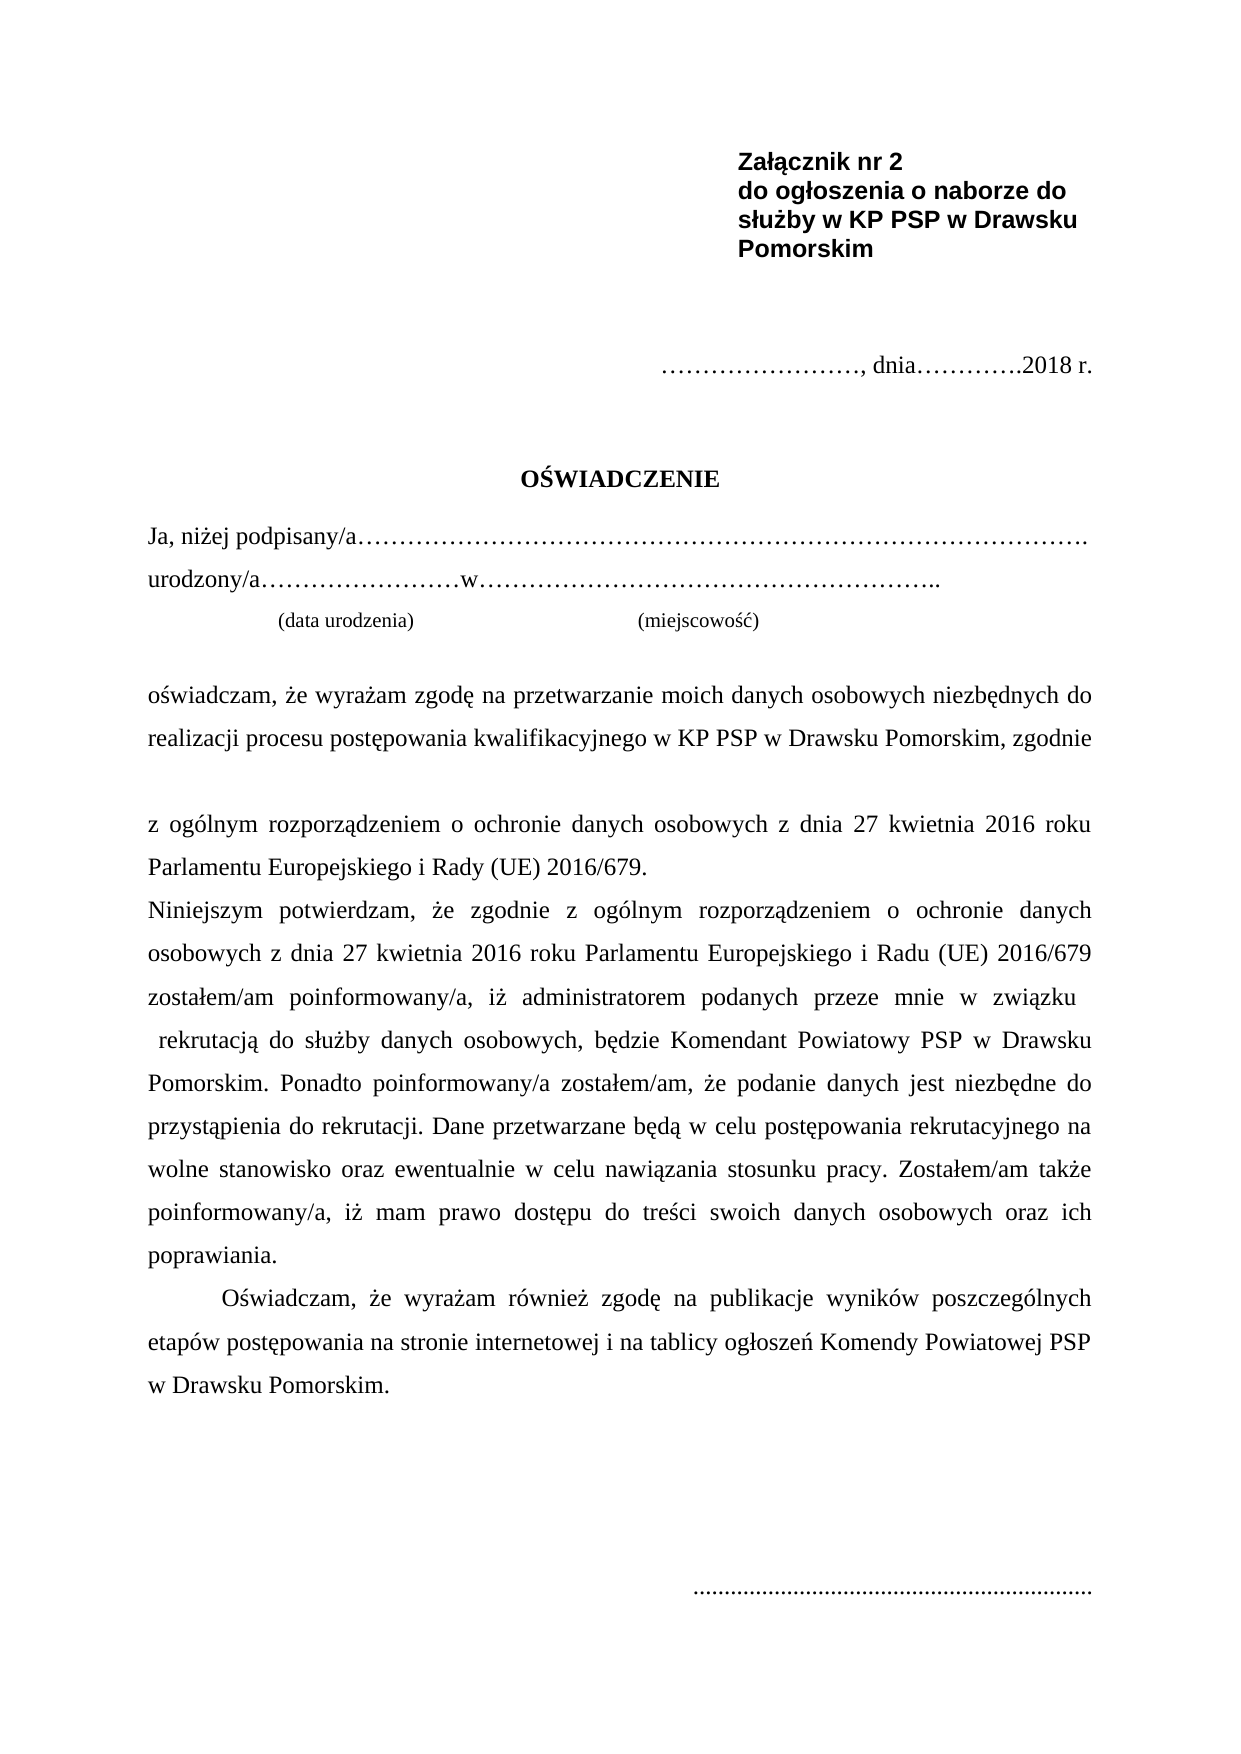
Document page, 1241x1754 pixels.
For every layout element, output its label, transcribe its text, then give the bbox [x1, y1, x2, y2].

text OŚWIADCZENIE [148, 464, 1093, 493]
text Załącznik nr 2 [738, 148, 1093, 177]
text (data urodzenia) (miejscowość) [148, 608, 1093, 632]
text ……………………, dnia………….2018 r. [148, 350, 1093, 378]
text do ogłoszenia o naborze do służby w KP PSP w Drawsku Pomorskim [738, 177, 1093, 263]
text Ja, niżej podpisany/a……………………………………………………………………………. urodzony/a……………………w……………………………………………….. [148, 521, 1093, 593]
text Niniejszym potwierdzam, że zgodnie z ogólnym rozporządzeniem o ochronie danych osobowych z dnia 27 kwietnia 2016 roku Parlamentu Europejskiego i Radu (UE) 2016/679 zostałem/am poinformowany/a, iż administratorem podanych przeze mnie w związku rekrutacją do służby danych osobowych, będzie Komendant Powiatowy PSP w Drawsku Pomorskim. Ponadto poinformowany/a zostałem/am, że podanie danych jest niezbędne do przystąpienia do rekrutacji. Dane przetwarzane będą w celu postępowania rekrutacyjnego na wolne stanowisko oraz ewentualnie w celu nawiązania stosunku pracy. Zostałem/am także poinformowany/a, iż mam prawo dostępu do treści swoich danych osobowych oraz ich poprawiania. [148, 895, 1093, 1269]
text ................................................................ [148, 1571, 1093, 1600]
text oświadczam, że wyrażam zgodę na przetwarzanie moich danych osobowych niezbędnych do realizacji procesu postępowania kwalifikacyjnego w KP PSP w Drawsku Pomorskim, zgodnie z ogólnym rozporządzeniem o ochronie danych osobowych z dnia 27 kwietnia 2016 roku Parlamentu Europejskiego i Rady (UE) 2016/679. [148, 680, 1093, 881]
text Oświadczam, że wyrażam również zgodę na publikacje wyników poszczególnych etapów postępowania na stronie internetowej i na tablicy ogłoszeń Komendy Powiatowej PSP w Drawsku Pomorskim. [148, 1283, 1093, 1398]
